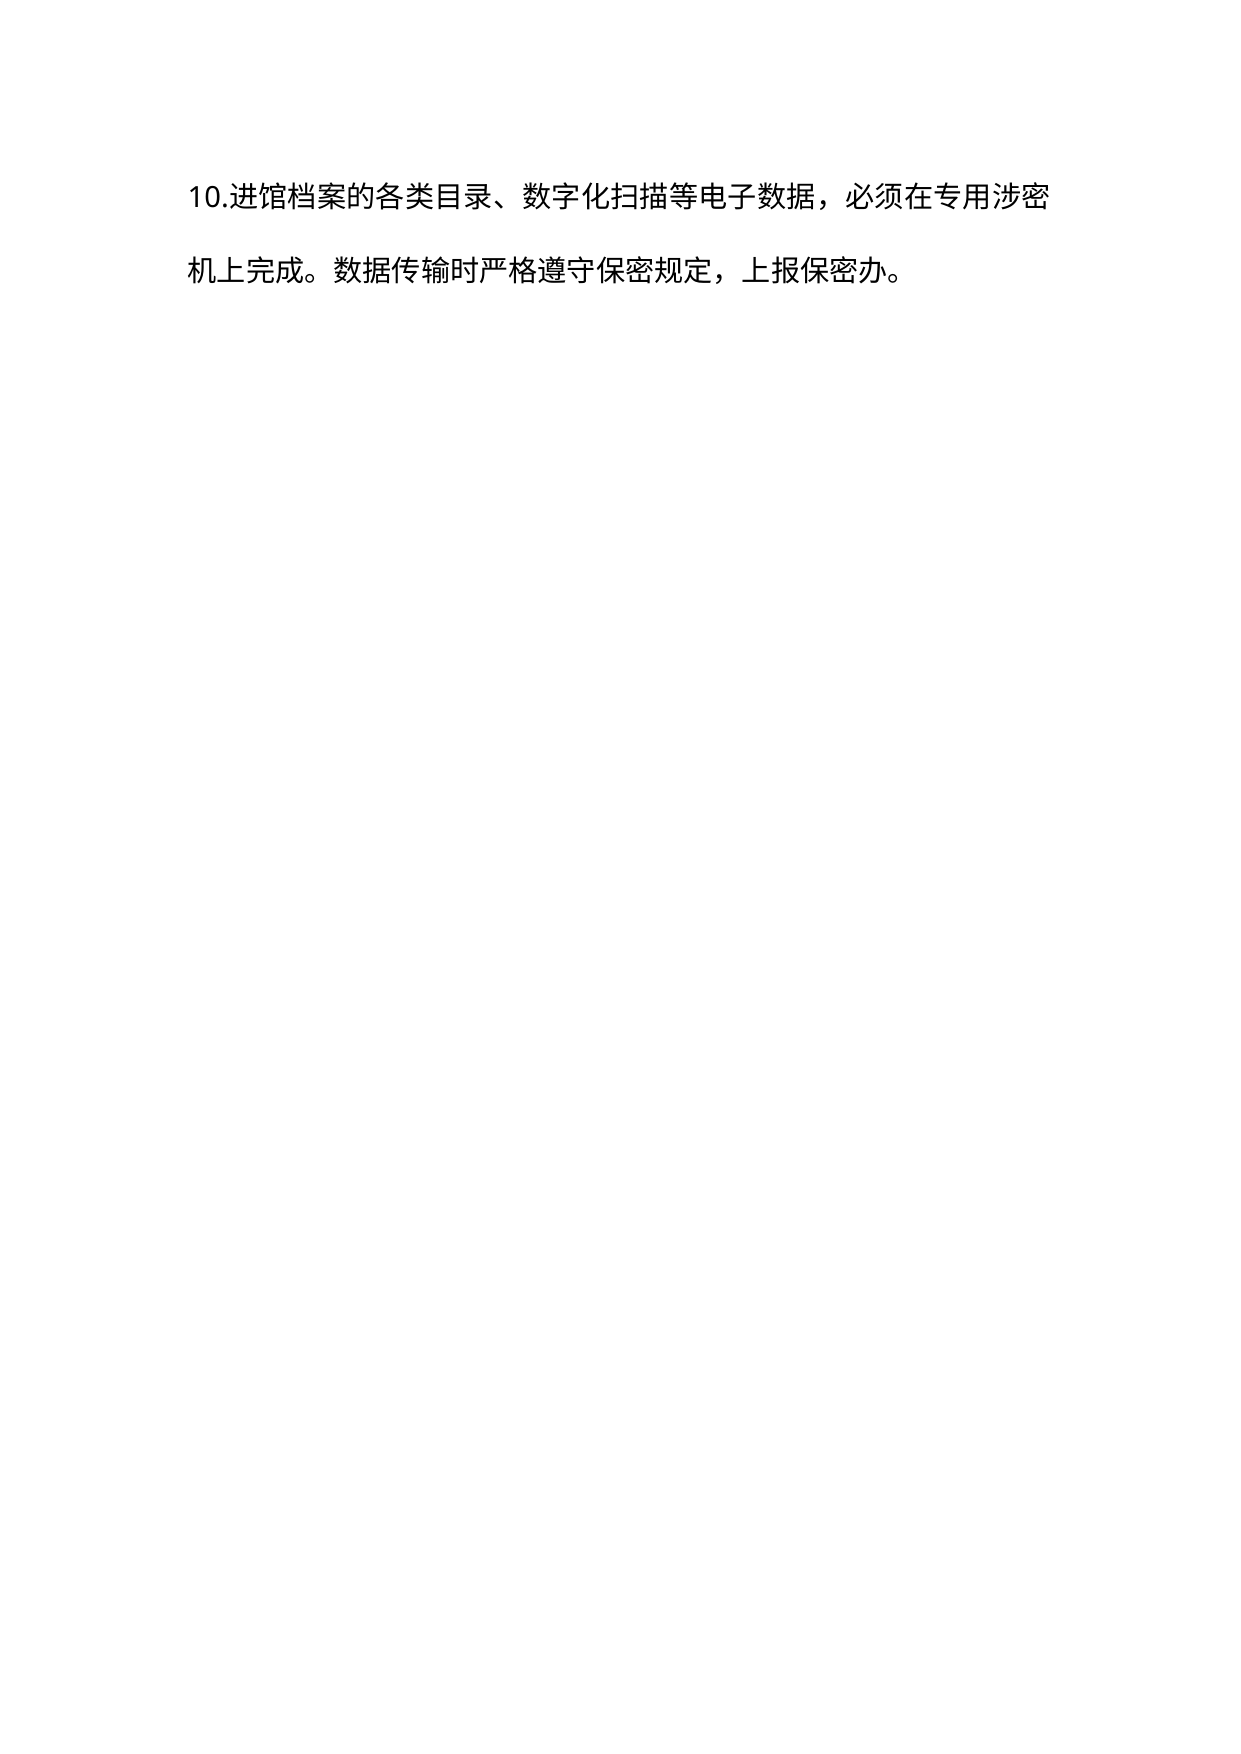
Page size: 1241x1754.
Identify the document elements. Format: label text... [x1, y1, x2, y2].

text 10.进馆档案的各类目录、数字化扫描等电子数据，必须在专用涉密机上完成。数据传输时严格遵守保密规定，上报保密办。 [187, 162, 1053, 302]
